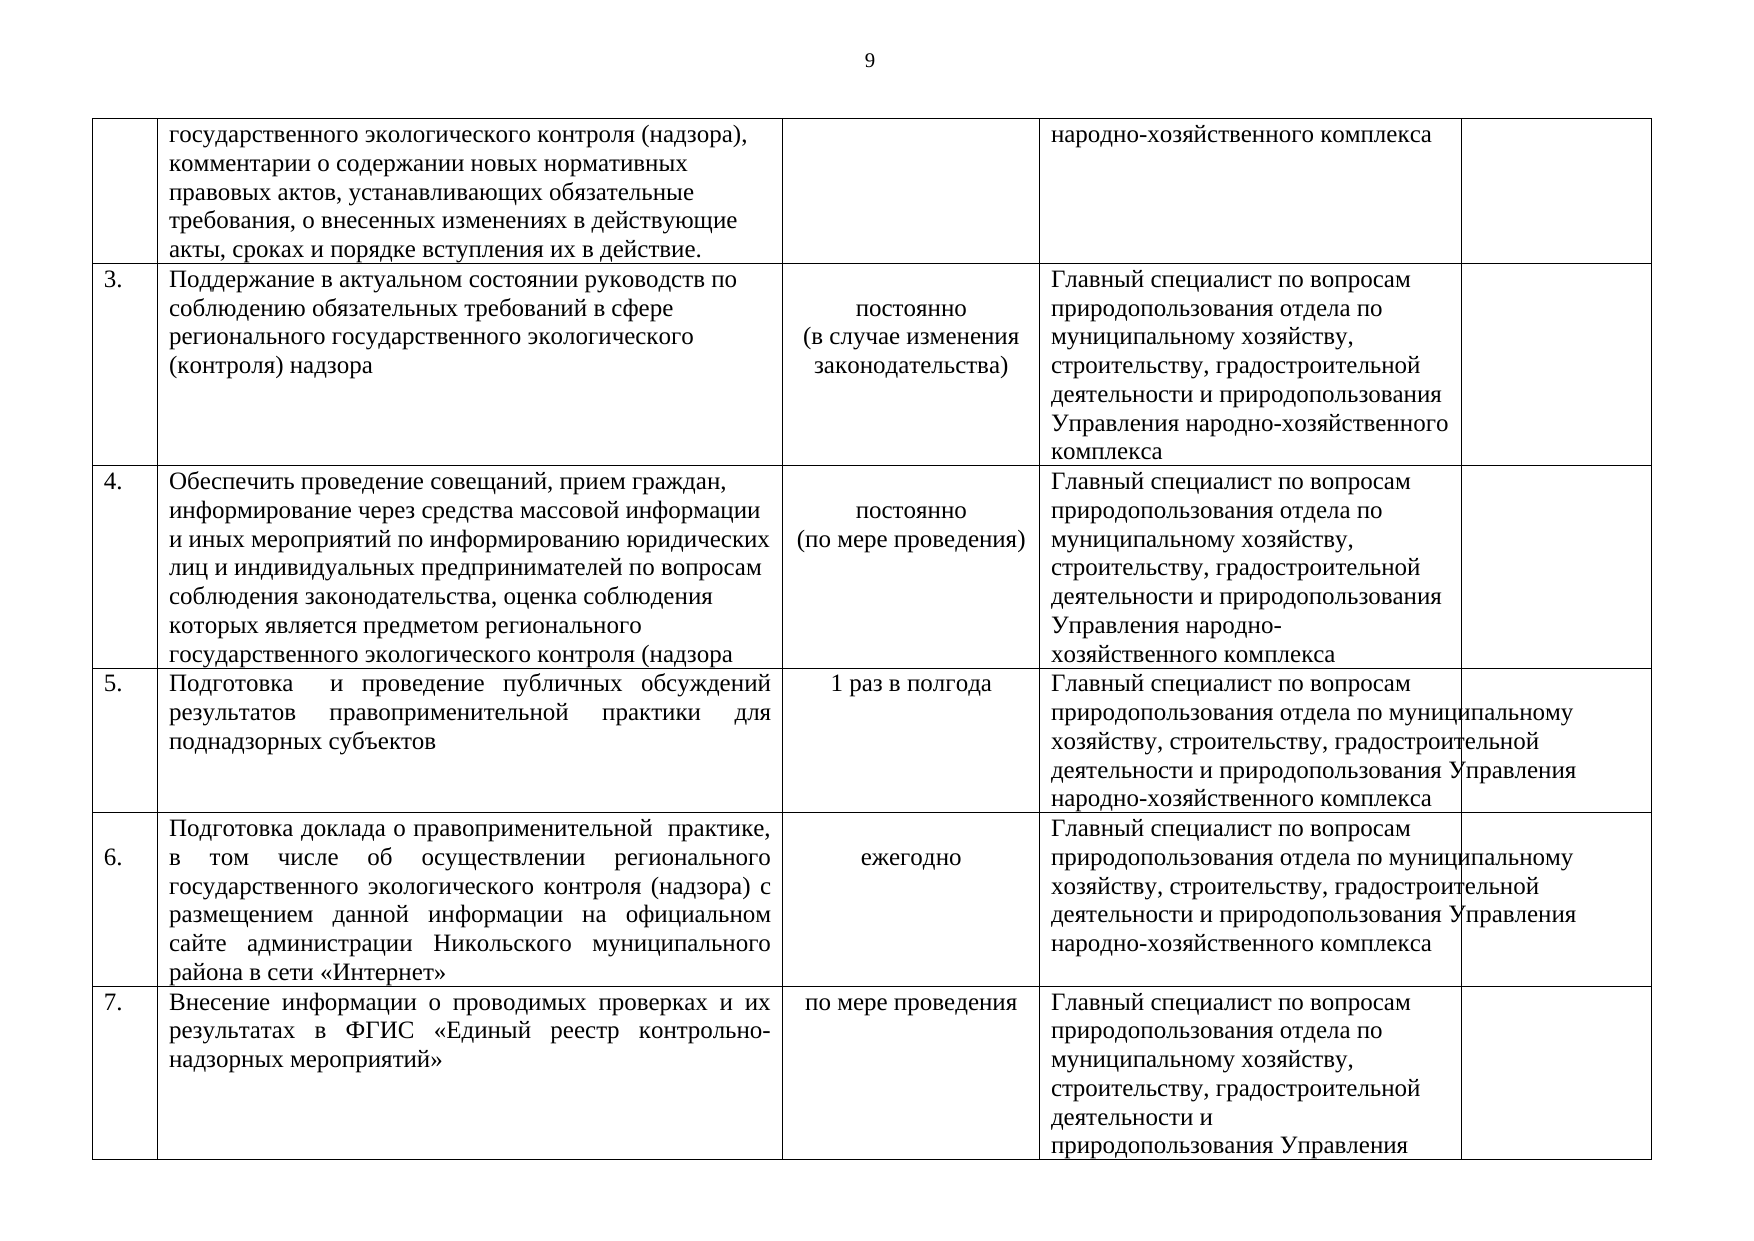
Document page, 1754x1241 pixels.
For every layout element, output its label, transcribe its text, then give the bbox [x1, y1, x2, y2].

table_cell [1462, 466, 1651, 667]
table_cell 2. [93, 119, 157, 263]
table_cell 1 раз в полгода [783, 669, 1039, 812]
table_cell Поддержание в актуальном состоянии руководств по соблюдению обязательных требований в сфере регионального государственного экологического (контроля) надзора [158, 264, 782, 465]
table_cell постоянно (в случае изменения законодательства) [783, 264, 1039, 465]
table_cell постоянно (по мере проведения) [783, 466, 1039, 667]
table_cell [1462, 987, 1651, 1159]
table_cell 3. [93, 264, 157, 465]
table_cell Подготовка и проведение публичных обсуждений результатов правоприменительной практики для поднадзорных субъектов [158, 669, 782, 812]
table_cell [1040, 119, 1461, 263]
table_cell [1462, 264, 1651, 465]
table_cell 6. [93, 813, 157, 986]
table_cell [1462, 813, 1651, 986]
table_cell 4. [93, 466, 157, 667]
table_cell Подготовка доклада о правоприменительной практике, в том числе об осуществлении регионального государственного экологического контроля (надзора) с размещением данной информации на официальном сайте администрации Никольского муниципального района в сети «Интернет» [158, 813, 782, 986]
table_cell по мере проведения [783, 987, 1039, 1159]
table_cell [158, 987, 782, 1159]
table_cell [158, 119, 782, 263]
table_cell Обеспечить проведение совещаний, прием граждан, информирование через средства массовой информации и иных мероприятий по информированию юридических лиц и индивидуальных предпринимателей по вопросам соблюдения законодательства, оценка соблюдения которых является предметом регионального государственного экологического контроля (надзора [158, 466, 782, 667]
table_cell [1040, 987, 1461, 1159]
table_cell [1462, 669, 1651, 812]
table_cell 7. [93, 987, 157, 1159]
table_cell 5. [93, 669, 157, 812]
table_cell ежегодно [783, 813, 1039, 986]
table_cell [1462, 119, 1651, 263]
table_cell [783, 119, 1039, 263]
